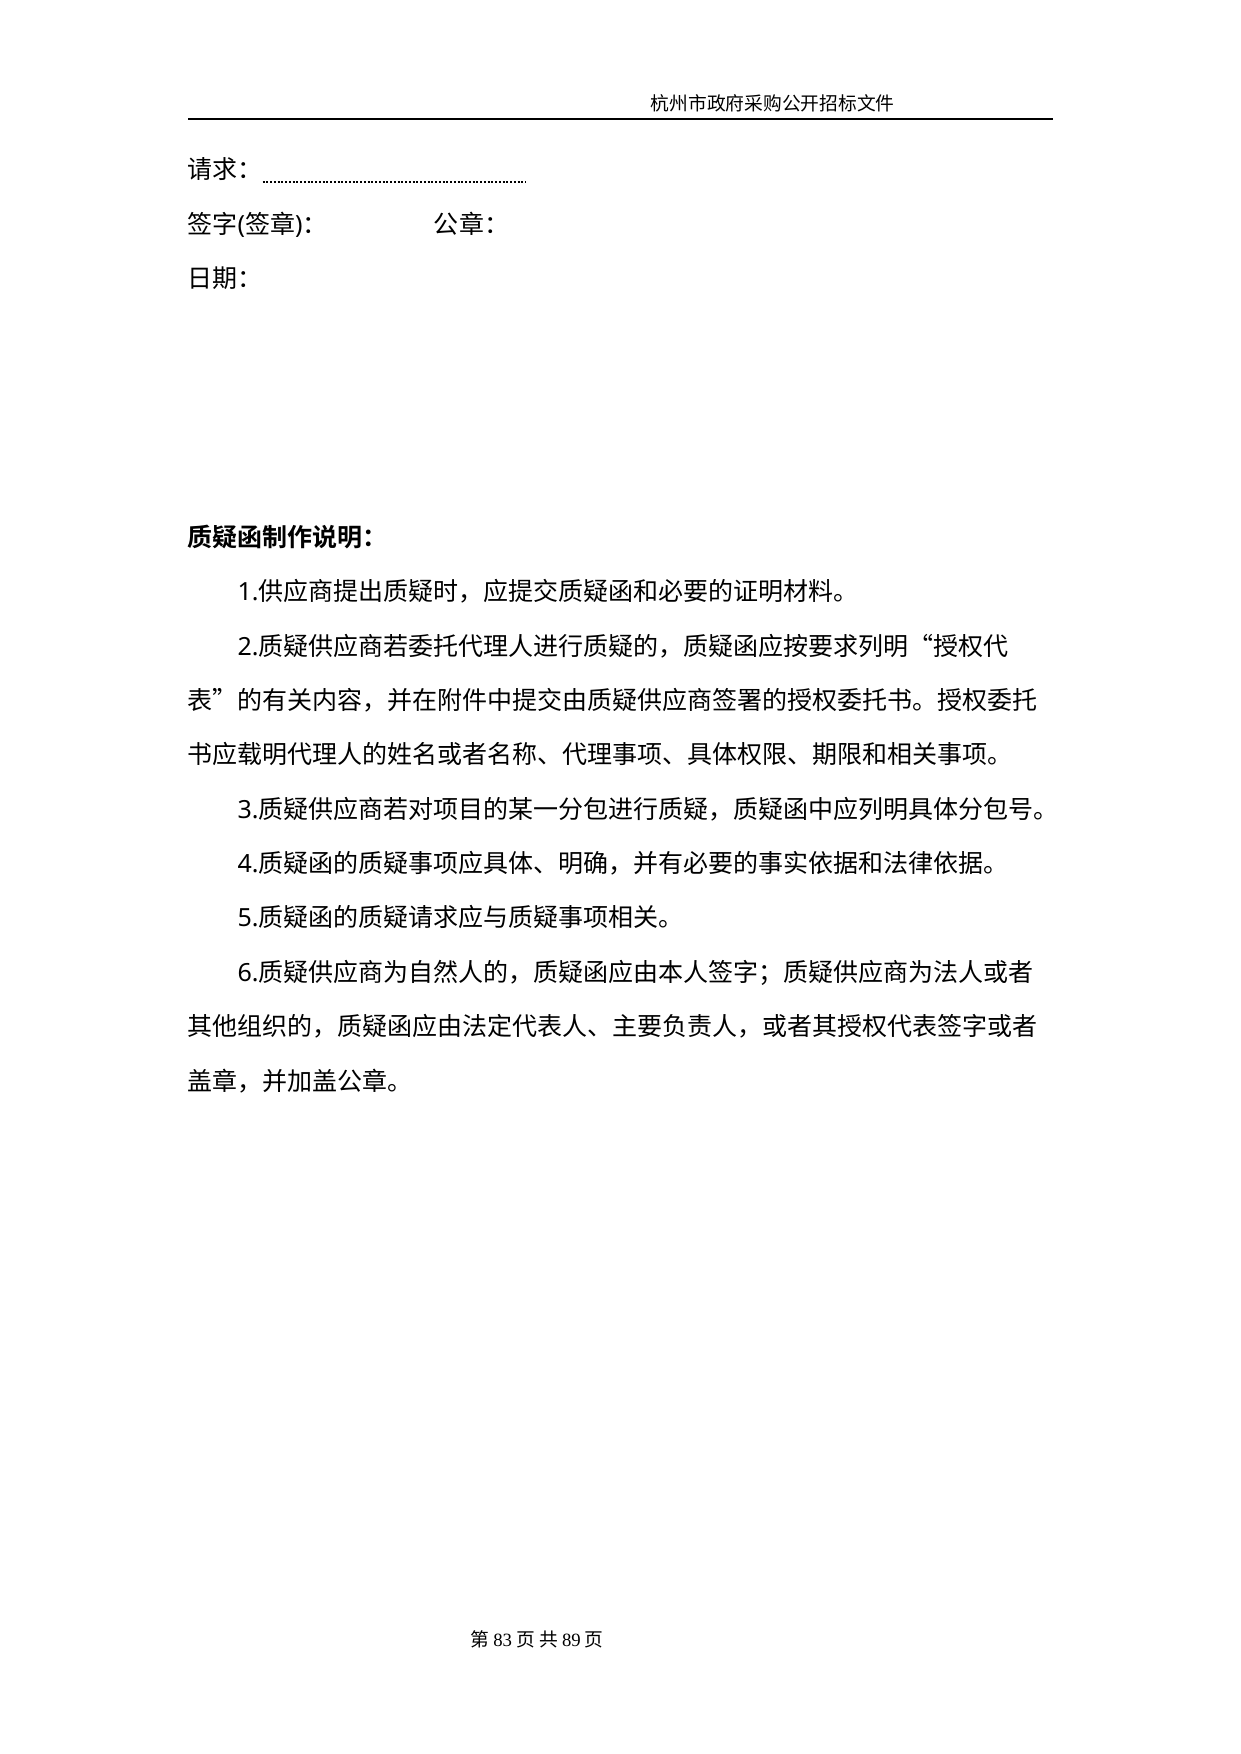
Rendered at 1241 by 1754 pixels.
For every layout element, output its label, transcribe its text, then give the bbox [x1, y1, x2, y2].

text 质疑函制作说明： [187, 517, 1053, 553]
text 请求： [187, 150, 1053, 186]
text 6.质疑供应商为自然人的，质疑函应由本人签字；质疑供应商为法人或者其他组织的，质疑函应由法定代表人、主要负责人，或者其授权代表签字或者盖章，并加盖公章。 [187, 952, 1053, 1097]
text 5.质疑函的质疑请求应与质疑事项相关。 [187, 898, 1053, 934]
text 4.质疑函的质疑事项应具体、明确，并有必要的事实依据和法律依据。 [187, 843, 1053, 880]
text 2.质疑供应商若委托代理人进行质疑的，质疑函应按要求列明“授权代表”的有关内容，并在附件中提交由质疑供应商签署的授权委托书。授权委托书应载明代理人的姓名或者名称、代理事项、具体权限、期限和相关事项。 [187, 626, 1053, 771]
text 1.供应商提出质疑时，应提交质疑函和必要的证明材料。 [187, 572, 1053, 608]
text 3.质疑供应商若对项目的某一分包进行质疑，质疑函中应列明具体分包号。 [187, 789, 1053, 825]
text 日期： [187, 259, 1053, 295]
text 签字(签章)： 公章： [187, 204, 1053, 241]
